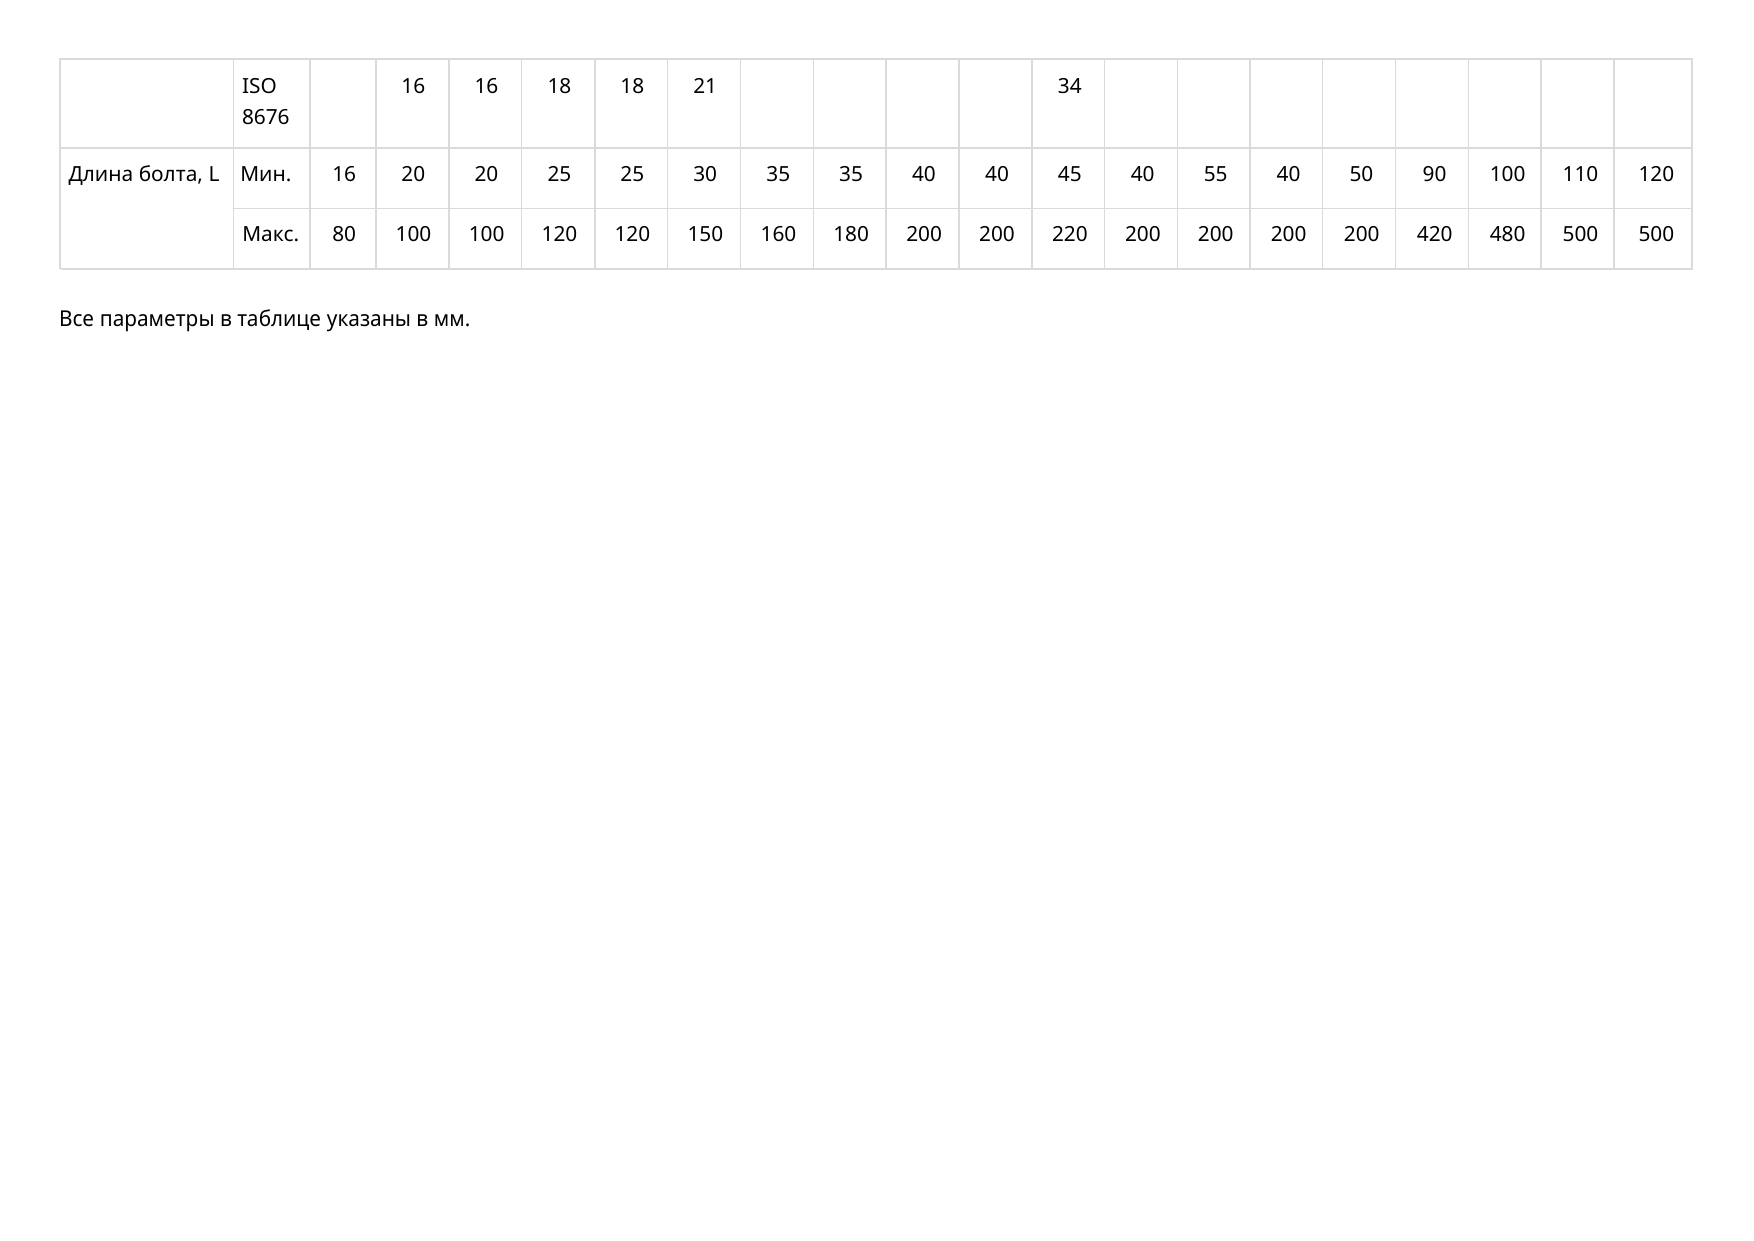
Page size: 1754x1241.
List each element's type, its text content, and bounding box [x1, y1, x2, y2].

table_cell 20 [377, 149, 448, 207]
table_cell 110 [1542, 149, 1613, 207]
table_cell 90 [1396, 149, 1468, 207]
table_cell 180 [814, 209, 885, 268]
table_cell 35 [814, 149, 885, 207]
table_cell 120 [522, 209, 594, 268]
table_cell 160 [741, 209, 813, 268]
table_header 21 [668, 60, 740, 147]
table_cell 500 [1615, 209, 1691, 268]
table_header [1542, 60, 1613, 147]
table_header [1615, 60, 1691, 147]
table_cell 35 [741, 149, 813, 207]
table_cell Мин. [234, 149, 309, 207]
table_cell 20 [450, 149, 521, 207]
table_cell 200 [1105, 209, 1177, 268]
table_header [814, 60, 885, 147]
table_cell 40 [887, 149, 958, 207]
table_header ISO 8676 [234, 60, 309, 147]
table_cell 45 [1033, 149, 1104, 207]
table_cell Длина болта, L [61, 149, 233, 268]
table_cell 200 [1323, 209, 1395, 268]
table_header [960, 60, 1031, 147]
table_cell 100 [1469, 149, 1540, 207]
table_header [1396, 60, 1468, 147]
table_cell 500 [1542, 209, 1613, 268]
table_header [311, 60, 375, 147]
table_cell 100 [450, 209, 521, 268]
table_header [1469, 60, 1540, 147]
table_header [741, 60, 813, 147]
table_header 16 [377, 60, 448, 147]
table_cell 200 [960, 209, 1031, 268]
table_cell 30 [668, 149, 740, 207]
table_cell 200 [1251, 209, 1322, 268]
table_header 16 [450, 60, 521, 147]
table_cell 40 [1251, 149, 1322, 207]
table_cell 120 [596, 209, 667, 268]
table_cell 100 [377, 209, 448, 268]
table_cell 25 [596, 149, 667, 207]
table_header [61, 60, 233, 147]
table_cell 55 [1178, 149, 1249, 207]
table_header 18 [596, 60, 667, 147]
text Все параметры в таблице указаны в мм. [59, 303, 1708, 333]
table_cell 480 [1469, 209, 1540, 268]
table_cell 80 [311, 209, 375, 268]
table_cell 220 [1033, 209, 1104, 268]
table_header 34 [1033, 60, 1104, 147]
table_cell 40 [1105, 149, 1177, 207]
table_header [1105, 60, 1177, 147]
table_header [1178, 60, 1249, 147]
table_cell 200 [1178, 209, 1249, 268]
table_cell 25 [522, 149, 594, 207]
table_cell 200 [887, 209, 958, 268]
table_cell 120 [1615, 149, 1691, 207]
table_header 18 [522, 60, 594, 147]
table_cell 150 [668, 209, 740, 268]
table_cell Макс. [234, 209, 309, 268]
table_cell 16 [311, 149, 375, 207]
table_header [1251, 60, 1322, 147]
table_header [1323, 60, 1395, 147]
table_header [887, 60, 958, 147]
table_cell 40 [960, 149, 1031, 207]
table_cell 50 [1323, 149, 1395, 207]
table_cell 420 [1396, 209, 1468, 268]
